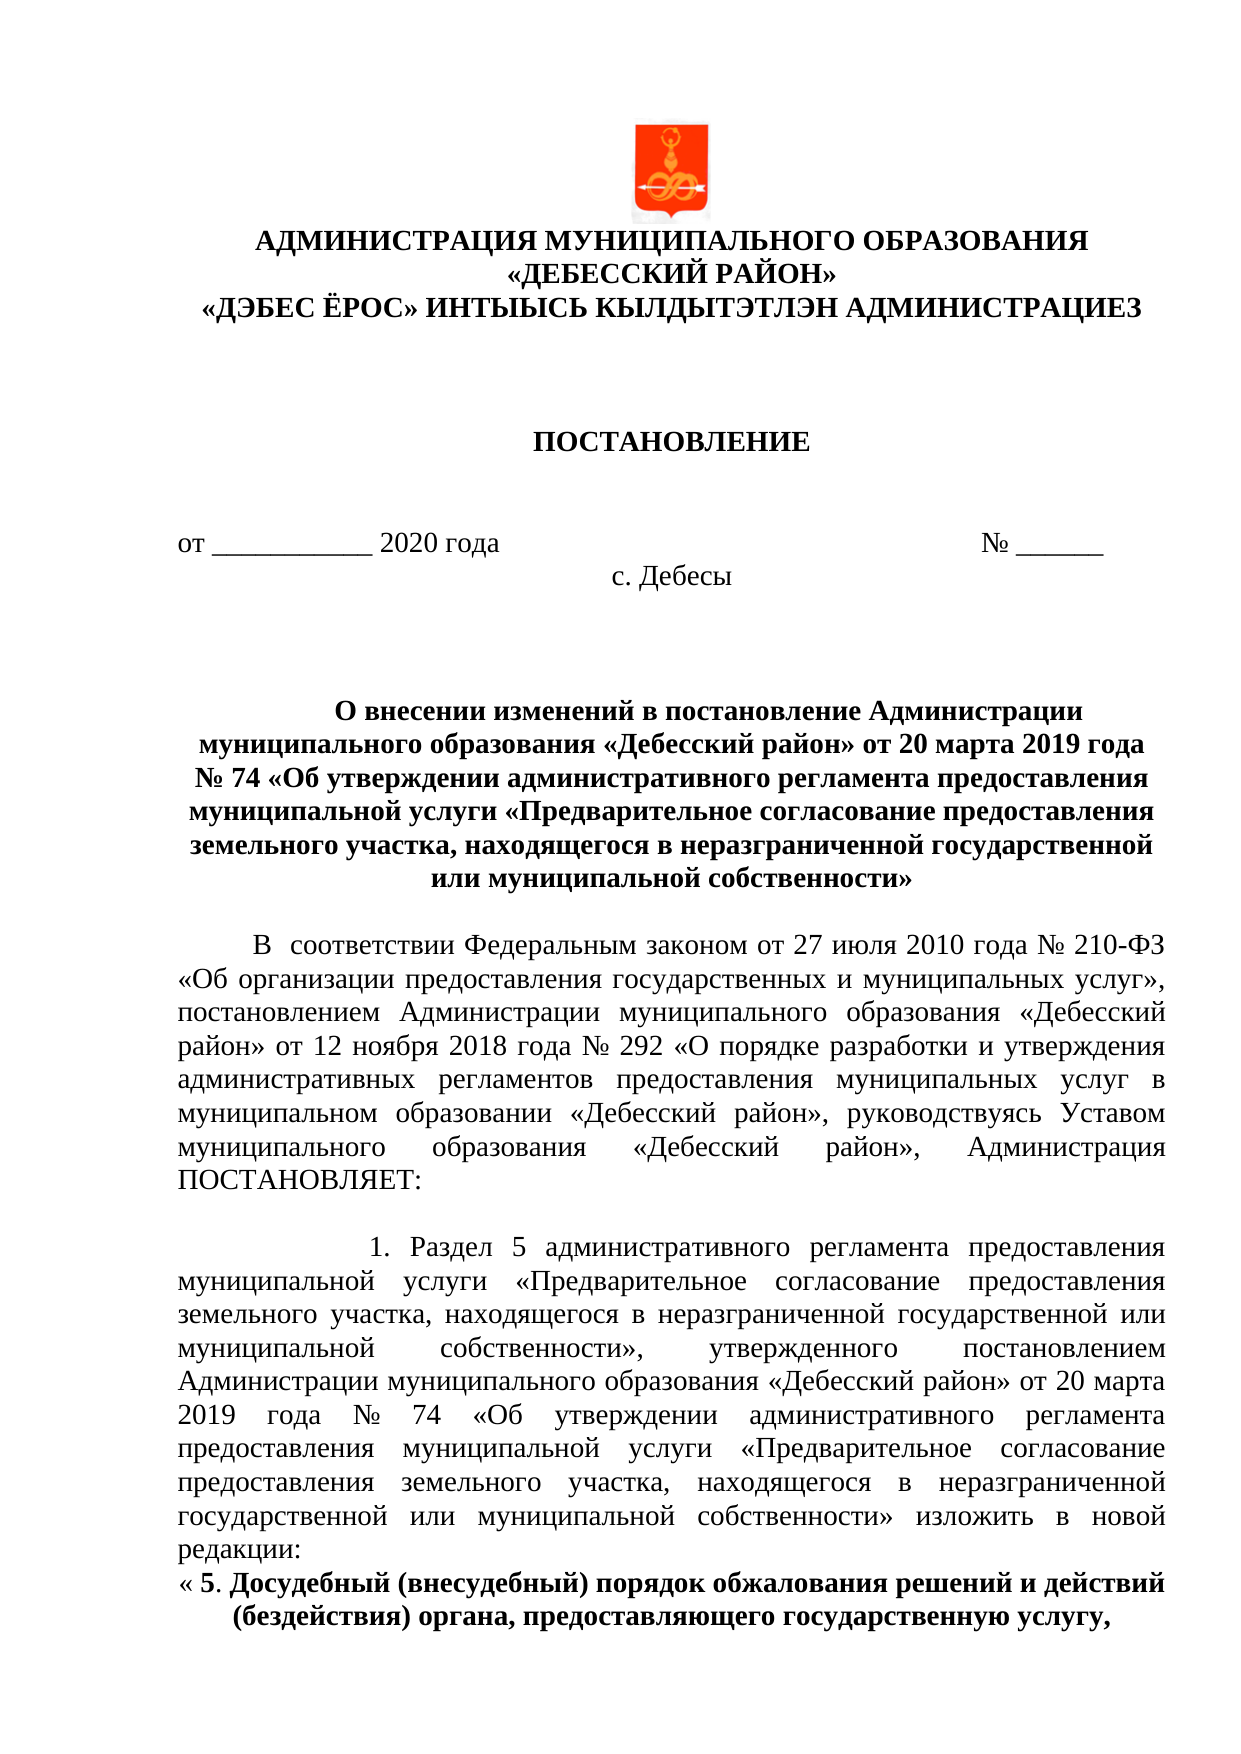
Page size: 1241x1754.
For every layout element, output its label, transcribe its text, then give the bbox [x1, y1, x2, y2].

text «ДЭБЕС ЁРОС» ИНТЫЫСЬ КЫЛДЫТЭТЛЭН АДМИНИСТРАЦИЕЗ [177, 290, 1166, 324]
text ПОСТАНОВЛЕНИЕ [177, 424, 1166, 458]
text 1. Раздел 5 административного регламента предоставления муниципальной услуги «Предварительное согласование предоставления земельного участка, находящегося в неразграниченной государственной или муниципальной собственности», утвержденного постановлением Администрации муниципального образования «Дебесский район» от 20 марта 2019 года № 74 «Об утверждении административного регламента предоставления муниципальной услуги «Предварительное согласование предоставления земельного участка, находящегося в неразграниченной государственной или муниципальной собственности» изложить в новой редакции: [177, 1229, 1166, 1565]
text В соответствии Федеральным законом от 27 июля 2010 года № 210-ФЗ «Об организации предоставления государственных и муниципальных услуг», постановлением Администрации муниципального образования «Дебесский район» от 12 ноября 2018 года № 292 «О порядке разработки и утверждения административных регламентов предоставления муниципальных услуг в муниципальном образовании «Дебесский район», руководствуясь Уставом муниципального образования «Дебесский район», Администрация ПОСТАНОВЛЯЕТ: [177, 927, 1166, 1196]
text О внесении изменений в постановление Администрации муниципального образования «Дебесский район» от 20 марта 2019 года № 74 «Об утверждении административного регламента предоставления муниципальной услуги «Предварительное согласование предоставления земельного участка, находящегося в неразграниченной государственной или муниципальной собственности» [177, 693, 1166, 894]
text от ___________ 2020 года № ______ [177, 525, 1166, 558]
text с. Дебесы [177, 558, 1166, 592]
text АДМИНИСТРАЦИЯ МУНИЦИПАЛЬНОГО ОБРАЗОВАНИЯ [177, 223, 1166, 257]
text «ДЕБЕССКИЙ РАЙОН» [177, 257, 1166, 290]
picture [631, 118, 713, 224]
